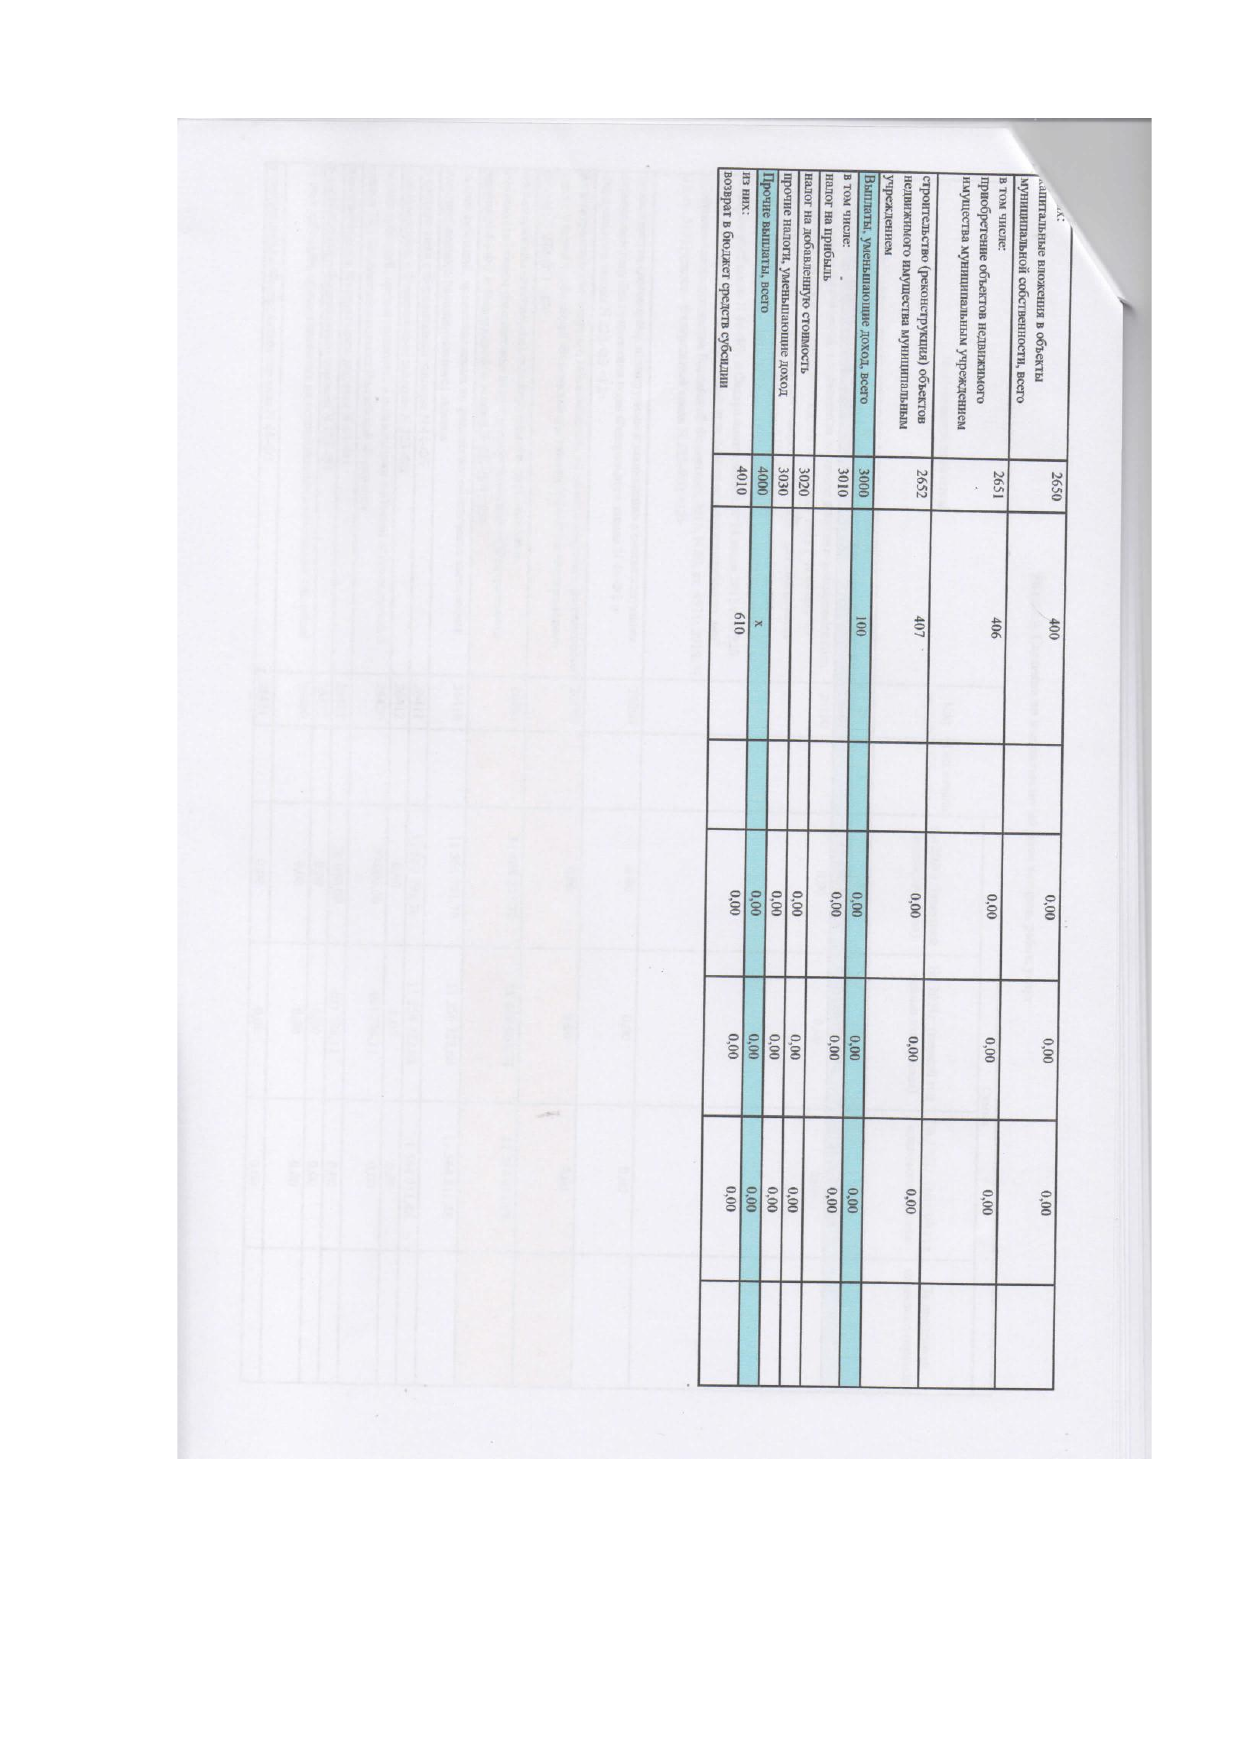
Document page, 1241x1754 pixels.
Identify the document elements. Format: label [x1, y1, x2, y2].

picture [177, 118, 1152, 1459]
